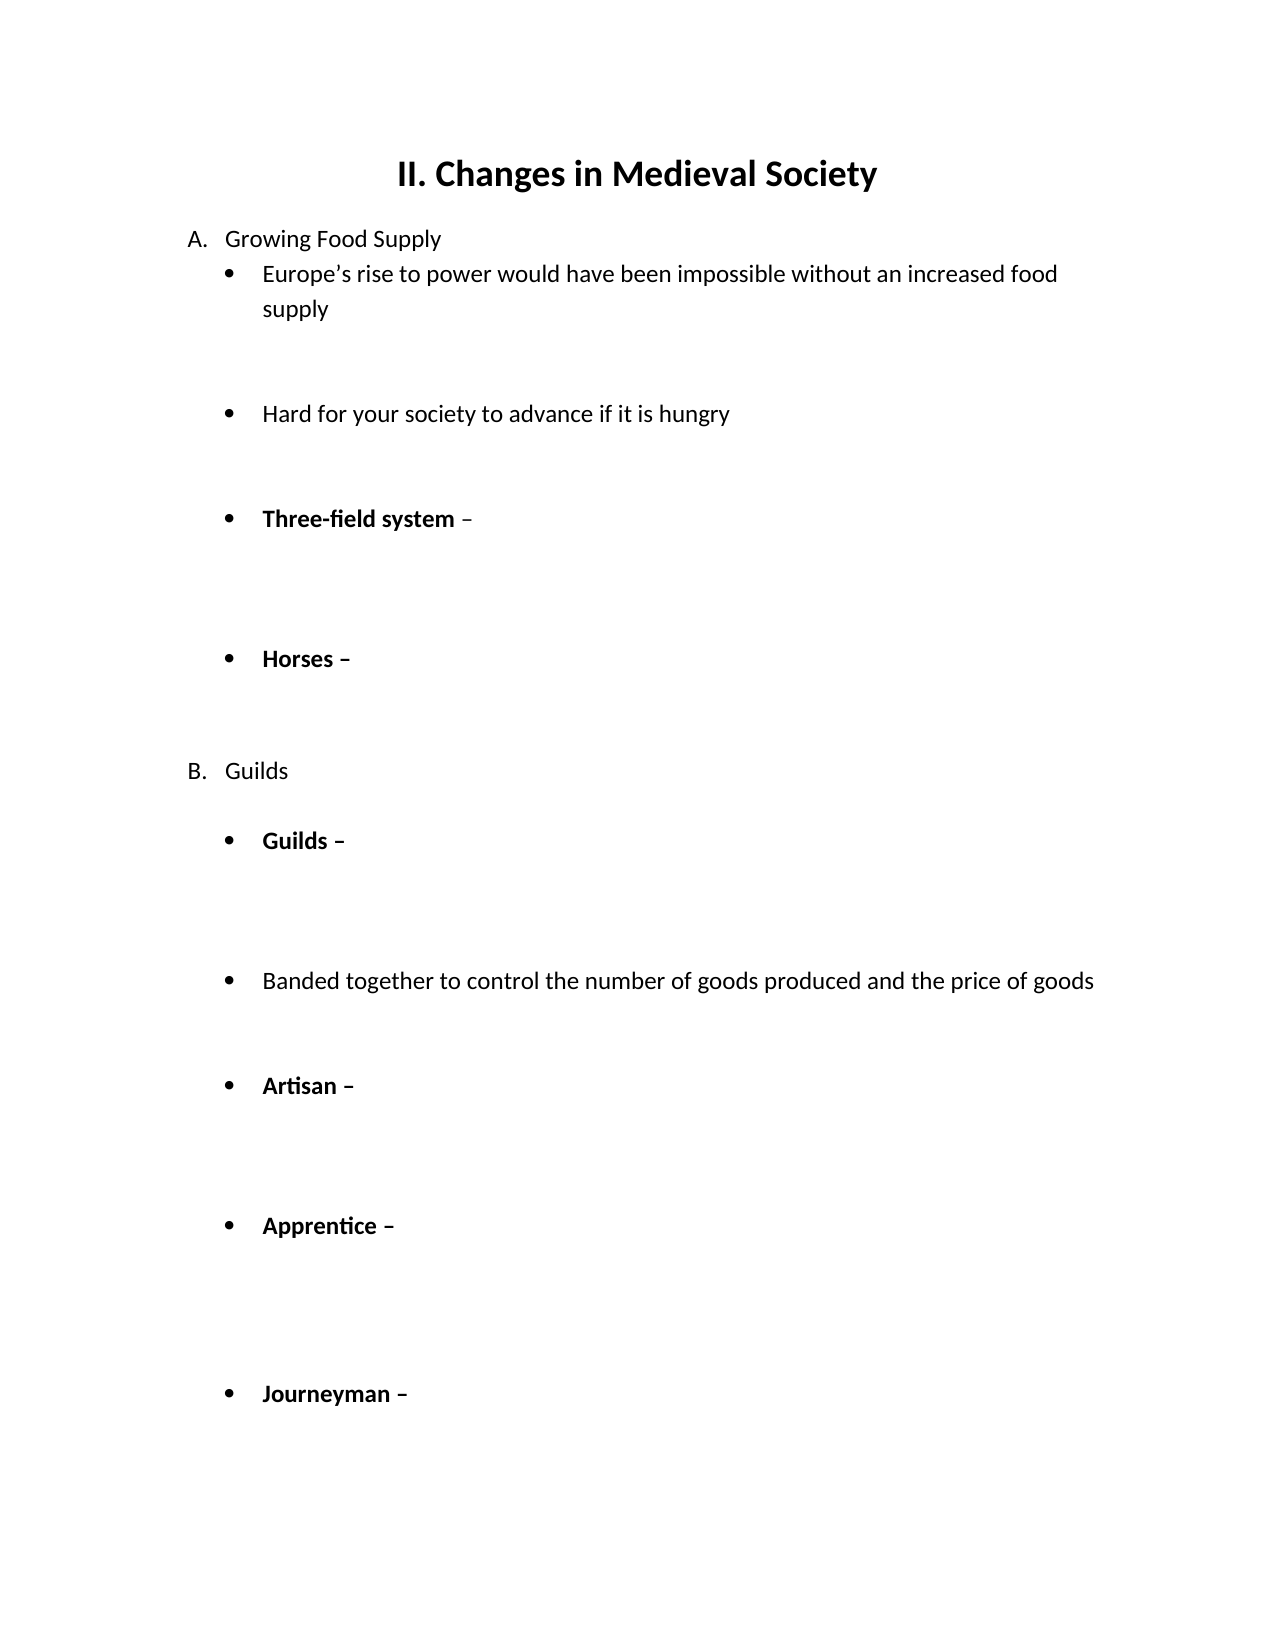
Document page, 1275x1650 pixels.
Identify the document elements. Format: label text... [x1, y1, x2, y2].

text II. Changes in Medieval Society [150, 150, 1125, 196]
list Horses – [225, 643, 1125, 674]
list Growing Food Supply [187, 223, 1125, 254]
list Europe’s rise to power would have been impossible without an increased food supply [225, 258, 1125, 324]
list Guilds [187, 755, 1125, 786]
list Hard for your society to advance if it is hungry [225, 398, 1125, 429]
list Three-field system – [225, 503, 1125, 534]
list Banded together to control the number of goods produced and the price of goods [225, 965, 1125, 996]
list Journeyman – [225, 1378, 1125, 1408]
list Guilds – [225, 825, 1125, 856]
list Artisan – [225, 1070, 1125, 1101]
list Apprentice – [225, 1210, 1125, 1241]
